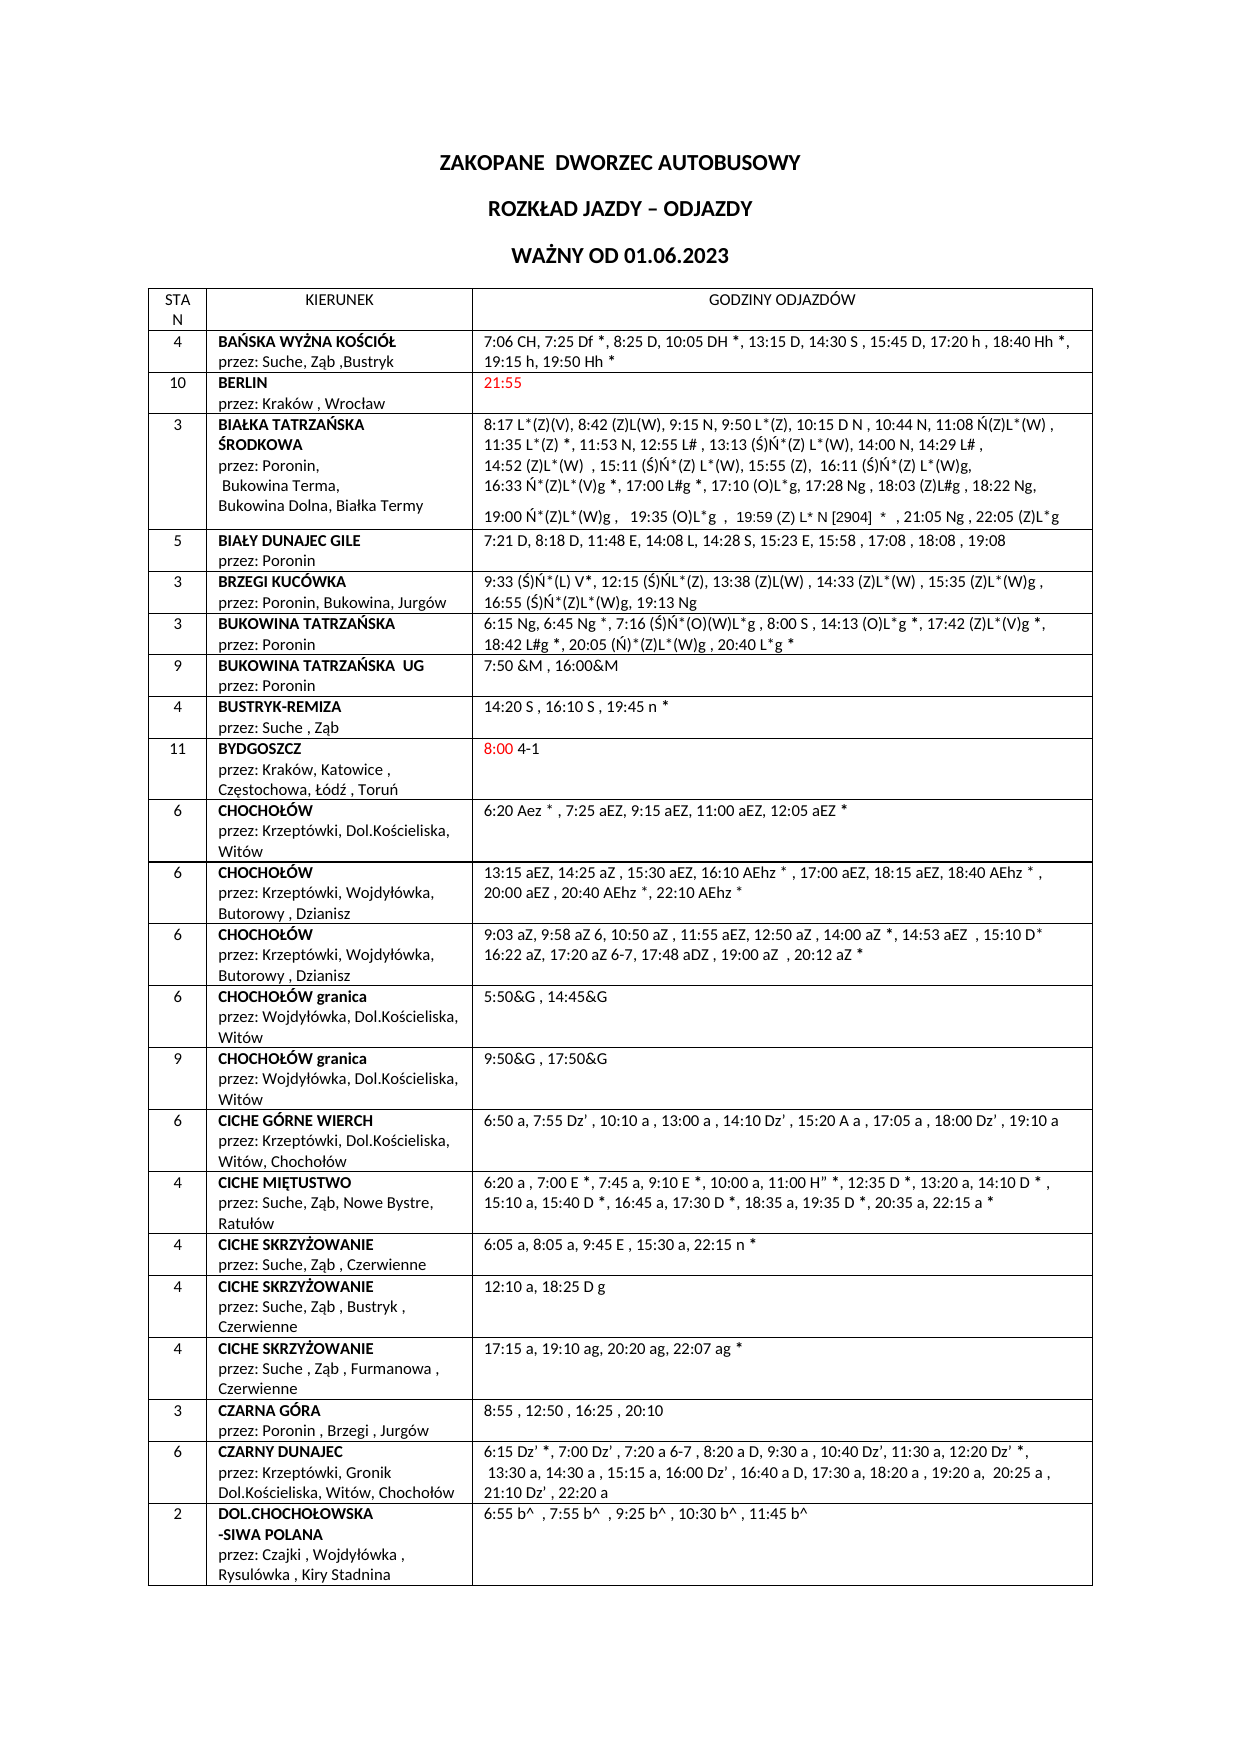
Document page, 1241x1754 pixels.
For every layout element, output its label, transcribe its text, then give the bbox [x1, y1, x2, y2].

table_cell 6 [149, 1442, 206, 1502]
table_cell 9:50&G , 17:50&G [473, 1048, 1092, 1109]
table_cell CZARNY DUNAJEC przez: Krzeptówki, Gronik Dol.Kościeliska, Witów, Chochołów [207, 1442, 472, 1502]
table_cell CHOCHOŁÓW przez: Krzeptówki, Wojdyłówka, Butorowy , Dzianisz [207, 863, 472, 923]
table_cell CZARNA GÓRA przez: Poronin , Brzegi , Jurgów [207, 1400, 472, 1441]
table_cell CHOCHOŁÓW przez: Krzeptówki, Wojdyłówka, Butorowy , Dzianisz [207, 924, 472, 985]
table_cell 8:55 , 12:50 , 16:25 , 20:10 [473, 1400, 1092, 1441]
table_cell 6 [149, 924, 206, 985]
table_cell 4 [149, 1172, 206, 1233]
table_cell 3 [149, 614, 206, 654]
table_cell BIAŁKA TATRZAŃSKA ŚRODKOWA przez: Poronin, Bukowina Terma, Bukowina Dolna, Białka Termy [207, 414, 472, 529]
text WAŻNY OD 01.06.2023 [148, 241, 1093, 269]
table_cell BUKOWINA TATRZAŃSKA UG przez: Poronin [207, 655, 472, 696]
table_cell CHOCHOŁÓW przez: Krzeptówki, Dol.Kościeliska, Witów [207, 800, 472, 861]
table_cell 7:21 D, 8:18 D, 11:48 E, 14:08 L, 14:28 S, 15:23 E, 15:58 , 17:08 , 18:08 , 19:08 [473, 530, 1092, 571]
table_cell BAŃSKA WYŻNA KOŚCIÓŁ przez: Suche, Ząb ,Bustryk [207, 331, 472, 372]
table_cell 4 [149, 1276, 206, 1337]
table_cell 3 [149, 1400, 206, 1441]
table_cell BUKOWINA TATRZAŃSKA przez: Poronin [207, 614, 472, 654]
table_header STAN [149, 289, 206, 330]
table_cell 6 [149, 863, 206, 923]
table_cell 4 [149, 1234, 206, 1275]
table_cell 5:50&G , 14:45&G [473, 986, 1092, 1047]
table_cell 6:15 Dz’ *, 7:00 Dz’ , 7:20 a 6-7 , 8:20 a D, 9:30 a , 10:40 Dz’, 11:30 a, 12:20 Dz’ *, 13:30 a, 14:30 a , 15:15 a, 16:00 Dz’ , 16:40 a D, 17:30 a, 18:20 a , 19:20 a, 20:25 a , 21:10 Dz’ , 22:20 a [473, 1442, 1092, 1502]
table_cell 21:55 [473, 373, 1092, 413]
table_cell CICHE MIĘTUSTWO przez: Suche, Ząb, Nowe Bystre, Ratułów [207, 1172, 472, 1233]
table_cell CHOCHOŁÓW granica przez: Wojdyłówka, Dol.Kościeliska, Witów [207, 1048, 472, 1109]
table_cell BYDGOSZCZ przez: Kraków, Katowice , Częstochowa, Łódź , Toruń [207, 739, 472, 799]
table_cell 14:20 S , 16:10 S , 19:45 n * [473, 697, 1092, 737]
table_cell 7:06 CH, 7:25 Df *, 8:25 D, 10:05 DH *, 13:15 D, 14:30 S , 15:45 D, 17:20 h , 18:40 Hh *, 19:15 h, 19:50 Hh * [473, 331, 1092, 372]
table_cell 6:05 a, 8:05 a, 9:45 E , 15:30 a, 22:15 n * [473, 1234, 1092, 1275]
table_cell 9:03 aZ, 9:58 aZ 6, 10:50 aZ , 11:55 aEZ, 12:50 aZ , 14:00 aZ *, 14:53 aEZ , 15:10 D* 16:22 aZ, 17:20 aZ 6-7, 17:48 aDZ , 19:00 aZ , 20:12 aZ * [473, 924, 1092, 985]
table_cell 4 [149, 331, 206, 372]
table_cell 6:50 a, 7:55 Dz’ , 10:10 a , 13:00 a , 14:10 Dz’ , 15:20 A a , 17:05 a , 18:00 Dz’ , 19:10 a [473, 1110, 1092, 1171]
table_cell 11 [149, 739, 206, 799]
table_header KIERUNEK [207, 289, 472, 330]
table_cell 6:20 Aez * , 7:25 aEZ, 9:15 aEZ, 11:00 aEZ, 12:05 aEZ * [473, 800, 1092, 861]
table_cell 8:17 L*(Z)(V), 8:42 (Z)L(W), 9:15 N, 9:50 L*(Z), 10:15 D N , 10:44 N, 11:08 Ń(Z)L*(W) , 11:35 L*(Z) *, 11:53 N, 12:55 L# , 13:13 (Ś)Ń*(Z) L*(W), 14:00 N, 14:29 L# , 14:52 (Z)L*(W) , 15:11 (Ś)Ń*(Z) L*(W), 15:55 (Z), 16:11 (Ś)Ń*(Z) L*(W)g, 16:33 Ń*(Z)L*(V)g *, 17:00 L#g *, 17:10 (O)L*g, 17:28 Ng , 18:03 (Z)L#g , 18:22 Ng, 19:00 Ń*(Z)L*(W)g , 19:35 (O)L*g , 19:59 (Z) L* N [2904] * , 21:05 Ng , 22:05 (Z)L*g [473, 414, 1092, 529]
table_header GODZINY ODJAZDÓW [473, 289, 1092, 330]
table_cell 17:15 a, 19:10 ag, 20:20 ag, 22:07 ag * [473, 1338, 1092, 1399]
table_cell CICHE SKRZYŻOWANIE przez: Suche, Ząb , Czerwienne [207, 1234, 472, 1275]
table_cell 3 [149, 572, 206, 612]
table_cell 5 [149, 530, 206, 571]
text ZAKOPANE DWORZEC AUTOBUSOWY [148, 148, 1093, 176]
table_cell 9 [149, 655, 206, 696]
table_cell 2 [149, 1504, 206, 1585]
table_cell 8:00 4-1 [473, 739, 1092, 799]
table_cell 6 [149, 800, 206, 861]
table_cell 13:15 aEZ, 14:25 aZ , 15:30 aEZ, 16:10 AEhz * , 17:00 aEZ, 18:15 aEZ, 18:40 AEhz * , 20:00 aEZ , 20:40 AEhz *, 22:10 AEhz * [473, 863, 1092, 923]
table_cell CICHE SKRZYŻOWANIE przez: Suche, Ząb , Bustryk , Czerwienne [207, 1276, 472, 1337]
table_cell 6:55 b^ , 7:55 b^ , 9:25 b^ , 10:30 b^ , 11:45 b^ [473, 1504, 1092, 1585]
table_cell 7:50 &M , 16:00&M [473, 655, 1092, 696]
table_cell 9:33 (Ś)Ń*(L) V*, 12:15 (Ś)ŃL*(Z), 13:38 (Z)L(W) , 14:33 (Z)L*(W) , 15:35 (Z)L*(W)g , 16:55 (Ś)Ń*(Z)L*(W)g, 19:13 Ng [473, 572, 1092, 612]
table_cell BUSTRYK-REMIZA przez: Suche , Ząb [207, 697, 472, 737]
table_cell 10 [149, 373, 206, 413]
table_cell 6 [149, 1110, 206, 1171]
table_cell 6 [149, 986, 206, 1047]
table_cell DOL.CHOCHOŁOWSKA -SIWA POLANA przez: Czajki , Wojdyłówka , Rysulówka , Kiry Stadnina [207, 1504, 472, 1585]
table_cell CICHE SKRZYŻOWANIE przez: Suche , Ząb , Furmanowa , Czerwienne [207, 1338, 472, 1399]
table_cell 12:10 a, 18:25 D g [473, 1276, 1092, 1337]
table_cell BIAŁY DUNAJEC GILE przez: Poronin [207, 530, 472, 571]
table_cell 3 [149, 414, 206, 529]
table_cell CICHE GÓRNE WIERCH przez: Krzeptówki, Dol.Kościeliska, Witów, Chochołów [207, 1110, 472, 1171]
table_cell 4 [149, 697, 206, 737]
text ROZKŁAD JAZDY – ODJAZDY [148, 194, 1093, 222]
table_cell BERLIN przez: Kraków , Wrocław [207, 373, 472, 413]
table_cell CHOCHOŁÓW granica przez: Wojdyłówka, Dol.Kościeliska, Witów [207, 986, 472, 1047]
table_cell 4 [149, 1338, 206, 1399]
table_cell 6:20 a , 7:00 E *, 7:45 a, 9:10 E *, 10:00 a, 11:00 H” *, 12:35 D *, 13:20 a, 14:10 D * , 15:10 a, 15:40 D *, 16:45 a, 17:30 D *, 18:35 a, 19:35 D *, 20:35 a, 22:15 a * [473, 1172, 1092, 1233]
table_cell BRZEGI KUCÓWKA przez: Poronin, Bukowina, Jurgów [207, 572, 472, 612]
table_cell 6:15 Ng, 6:45 Ng *, 7:16 (Ś)Ń*(O)(W)L*g , 8:00 S , 14:13 (O)L*g *, 17:42 (Z)L*(V)g *, 18:42 L#g *, 20:05 (Ń)*(Z)L*(W)g , 20:40 L*g * [473, 614, 1092, 654]
table_cell 9 [149, 1048, 206, 1109]
